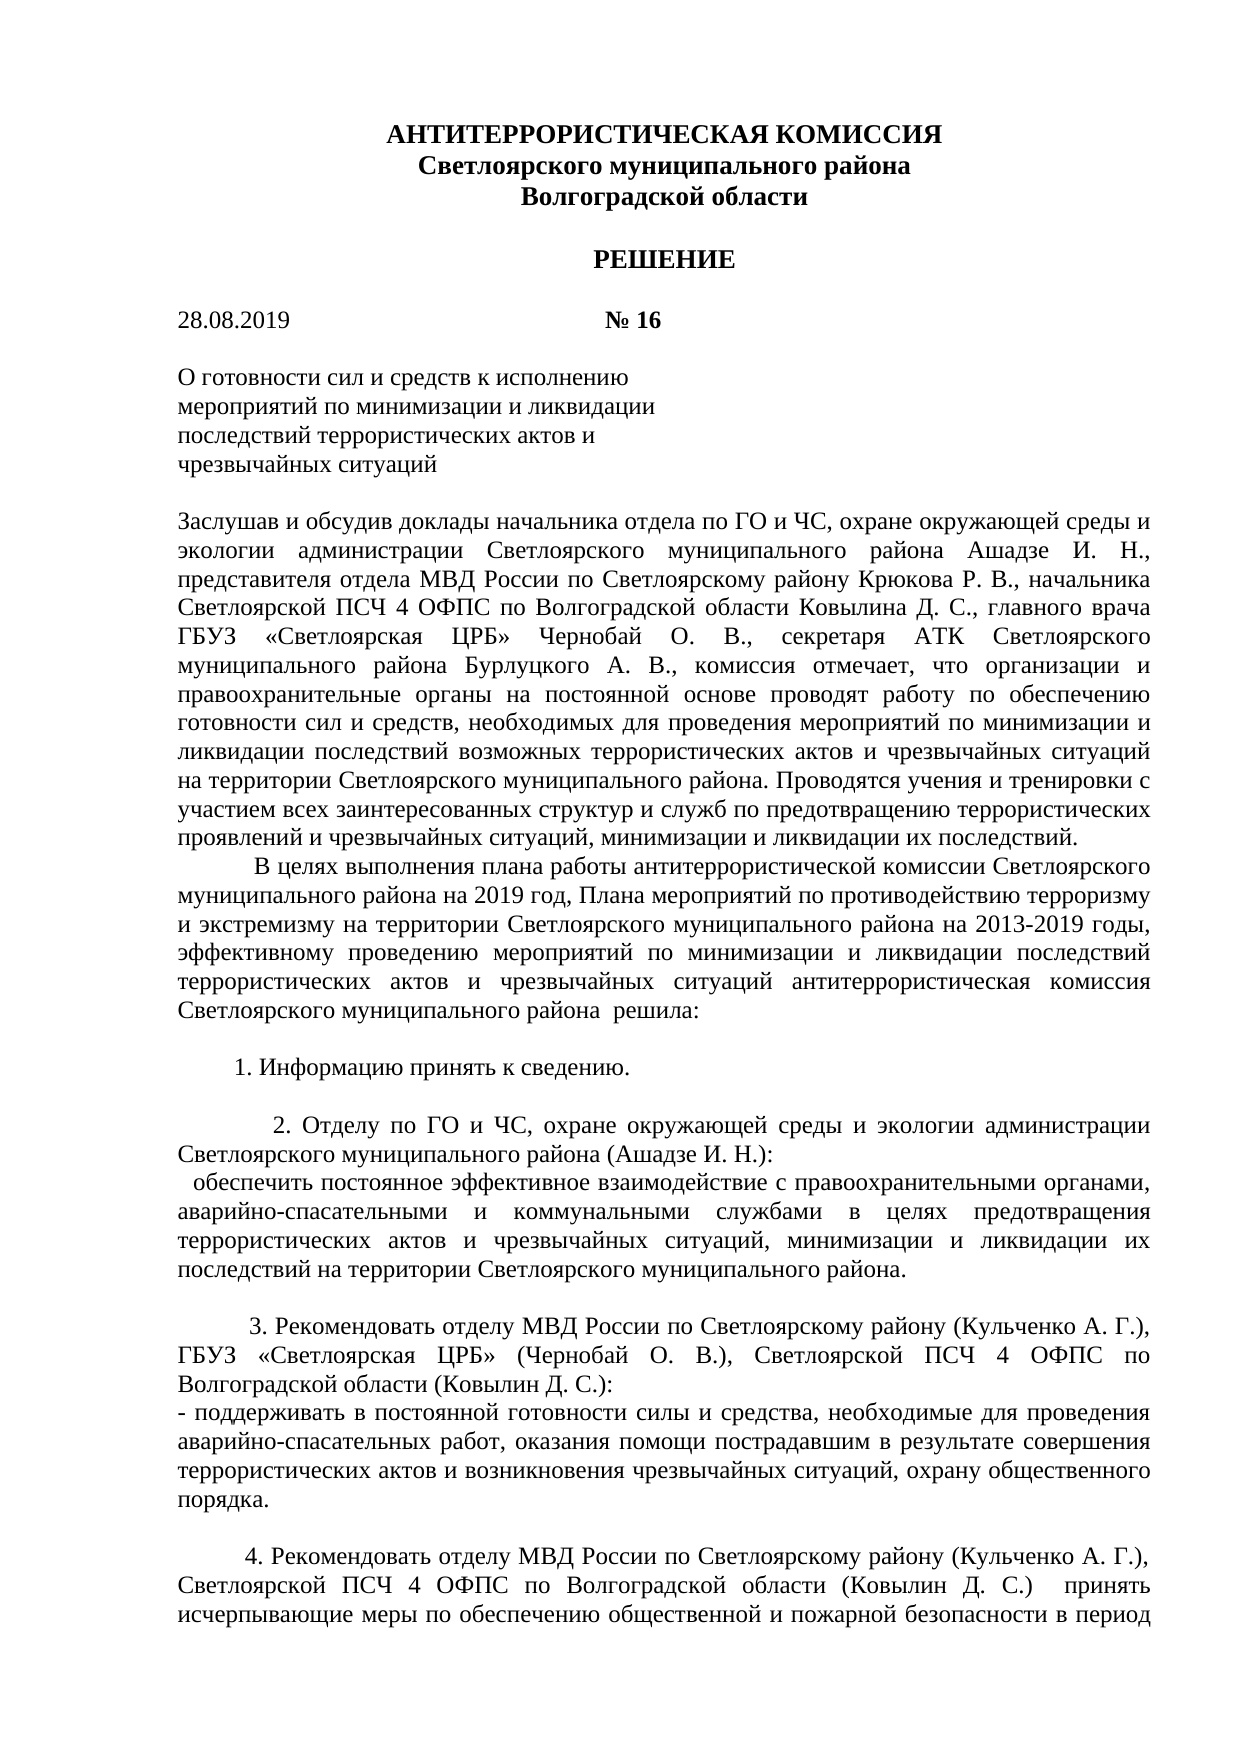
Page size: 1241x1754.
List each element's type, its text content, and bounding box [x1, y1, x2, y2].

text чрезвычайных ситуаций [177, 449, 1152, 477]
text 1. Информацию принять к сведению. [177, 1052, 1152, 1081]
text 2. Отделу по ГО и ЧС, охране окружающей среды и экологии администрации Светлоярского муниципального района (Ашадзе И. Н.): [177, 1110, 1152, 1167]
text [177, 1541, 1152, 1627]
text 28.08.2019 № 16 [177, 305, 1152, 334]
text обеспечить постоянное эффективное взаимодействие с правоохранительными органами, аварийно-спасательными и коммунальными службами в целях предотвращения террористических актов и чрезвычайных ситуаций, минимизации и ликвидации их последствий на территории Светлоярского муниципального района. [177, 1167, 1152, 1282]
text мероприятий по минимизации и ликвидации [177, 391, 1152, 420]
text последствий террористических актов и [177, 420, 1152, 449]
text РЕШЕНИЕ [177, 243, 1152, 274]
text Светлоярского муниципального района [177, 149, 1152, 180]
text - поддерживать в постоянной готовности силы и средства, необходимые для проведения аварийно-спасательных работ, оказания помощи пострадавшим в результате совершения террористических актов и возникновения чрезвычайных ситуаций, охрану общественного порядка. [177, 1397, 1152, 1512]
text Волгоградской области [177, 180, 1152, 212]
text АНТИТЕРРОРИСТИЧЕСКАЯ КОМИССИЯ [177, 118, 1152, 149]
text О готовности сил и средств к исполнению [177, 362, 1152, 391]
text Заслушав и обсудив доклады начальника отдела по ГО и ЧС, охране окружающей среды и экологии администрации Светлоярского муниципального района Ашадзе И. Н., представителя отдела МВД России по Светлоярскому району Крюкова Р. В., начальника Светлоярской ПСЧ 4 ОФПС по Волгоградской области Ковылина Д. С., главного врача ГБУЗ «Светлоярская ЦРБ» Чернобай О. В., секретаря АТК Светлоярского муниципального района Бурлуцкого А. В., комиссия отмечает, что организации и правоохранительные органы на постоянной основе проводят работу по обеспечению готовности сил и средств, необходимых для проведения мероприятий по минимизации и ликвидации последствий возможных террористических актов и чрезвычайных ситуаций на территории Светлоярского муниципального района. Проводятся учения и тренировки с участием всех заинтересованных структур и служб по предотвращению террористических проявлений и чрезвычайных ситуаций, минимизации и ликвидации их последствий. [177, 506, 1152, 851]
text 3. Рекомендовать отделу МВД России по Светлоярскому району (Кульченко А. Г.), ГБУЗ «Светлоярская ЦРБ» (Чернобай О. В.), Светлоярской ПСЧ 4 ОФПС по Волгоградской области (Ковылин Д. С.): [177, 1311, 1152, 1397]
text В целях выполнения плана работы антитеррористической комиссии Светлоярского муниципального района на 2019 год, Плана мероприятий по противодействию терроризму и экстремизму на территории Светлоярского муниципального района на 2013-2019 годы, эффективному проведению мероприятий по минимизации и ликвидации последствий террористических актов и чрезвычайных ситуаций антитеррористическая комиссия Светлоярского муниципального района решила: [177, 851, 1152, 1024]
